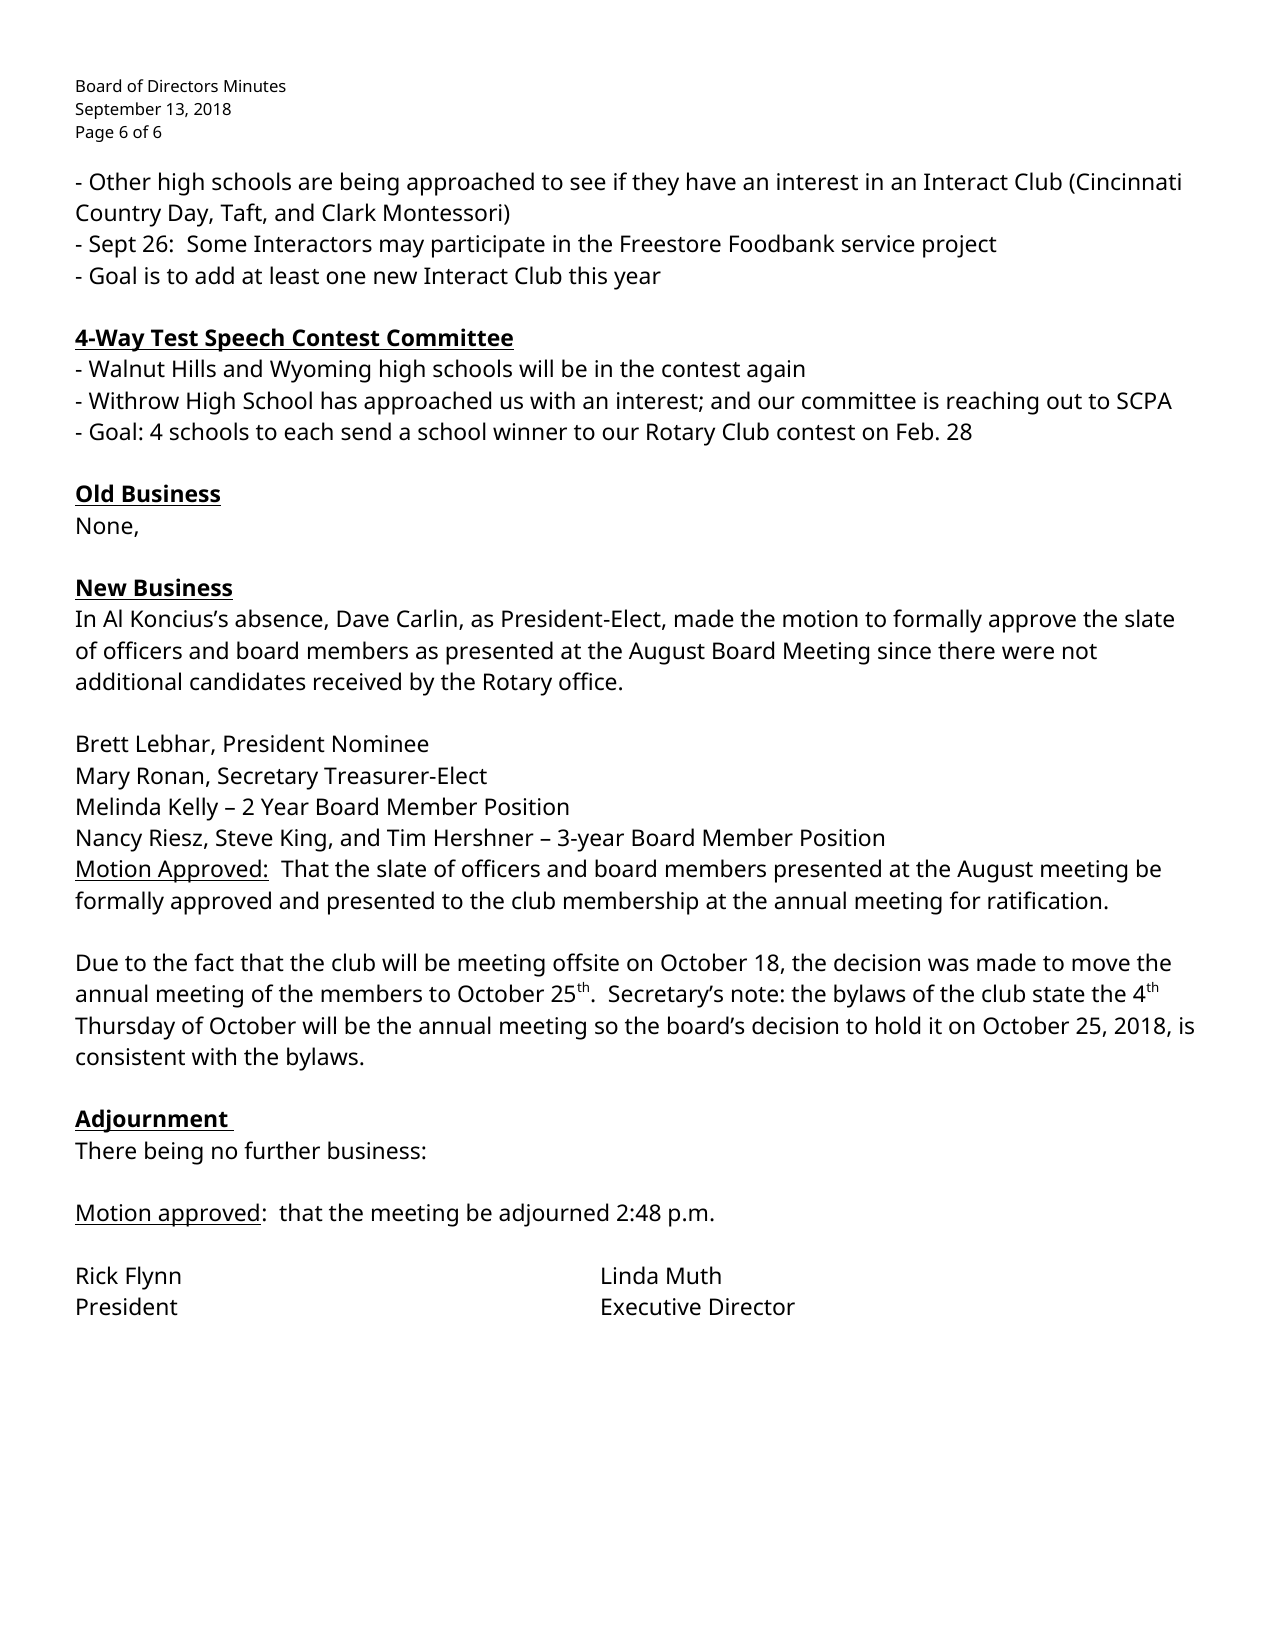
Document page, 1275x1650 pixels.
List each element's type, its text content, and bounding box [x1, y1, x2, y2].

text Old Business [75, 478, 1200, 509]
text Due to the fact that the club will be meeting offsite on October 18, the decision was made to move the annual meeting of the members to October 25th. Secretary’s note: the bylaws of the club state the 4th Thursday of October will be the annual meeting so the board’s decision to hold it on October 25, 2018, is consistent with the bylaws. [75, 947, 1200, 1072]
text Motion Approved: That the slate of officers and board members presented at the August meeting be formally approved and presented to the club membership at the annual meeting for ratification. [75, 853, 1200, 916]
text Mary Ronan, Secretary Treasurer-Elect [75, 759, 1200, 791]
text None, [75, 509, 1200, 541]
text - Other high schools are being approached to see if they have an interest in an Interact Club (Cincinnati Country Day, Taft, and Clark Montessori) [75, 166, 1200, 228]
text Brett Lebhar, President Nominee [75, 728, 1200, 759]
text President Executive Director [75, 1291, 1200, 1322]
text - Goal is to add at least one new Interact Club this year [75, 259, 1200, 291]
text - Sept 26: Some Interactors may participate in the Freestore Foodbank service project [75, 228, 1200, 259]
text Adjournment [75, 1103, 1200, 1134]
text Nancy Riesz, Steve King, and Tim Hershner – 3-year Board Member Position [75, 822, 1200, 853]
text - Walnut Hills and Wyoming high schools will be in the contest again [75, 353, 1200, 384]
text - Goal: 4 schools to each send a school winner to our Rotary Club contest on Feb. 28 [75, 416, 1200, 447]
text There being no further business: [75, 1134, 1200, 1166]
text Rick Flynn Linda Muth [75, 1259, 1200, 1291]
text Motion approved: that the meeting be adjourned 2:48 p.m. [75, 1197, 1200, 1228]
text Melinda Kelly – 2 Year Board Member Position [75, 791, 1200, 822]
text 4-Way Test Speech Contest Committee [75, 322, 1200, 353]
text - Withrow High School has approached us with an interest; and our committee is reaching out to SCPA [75, 384, 1200, 416]
text New Business [75, 572, 1200, 603]
text In Al Koncius’s absence, Dave Carlin, as President-Elect, made the motion to formally approve the slate of officers and board members as presented at the August Board Meeting since there were not additional candidates received by the Rotary office. [75, 603, 1200, 697]
